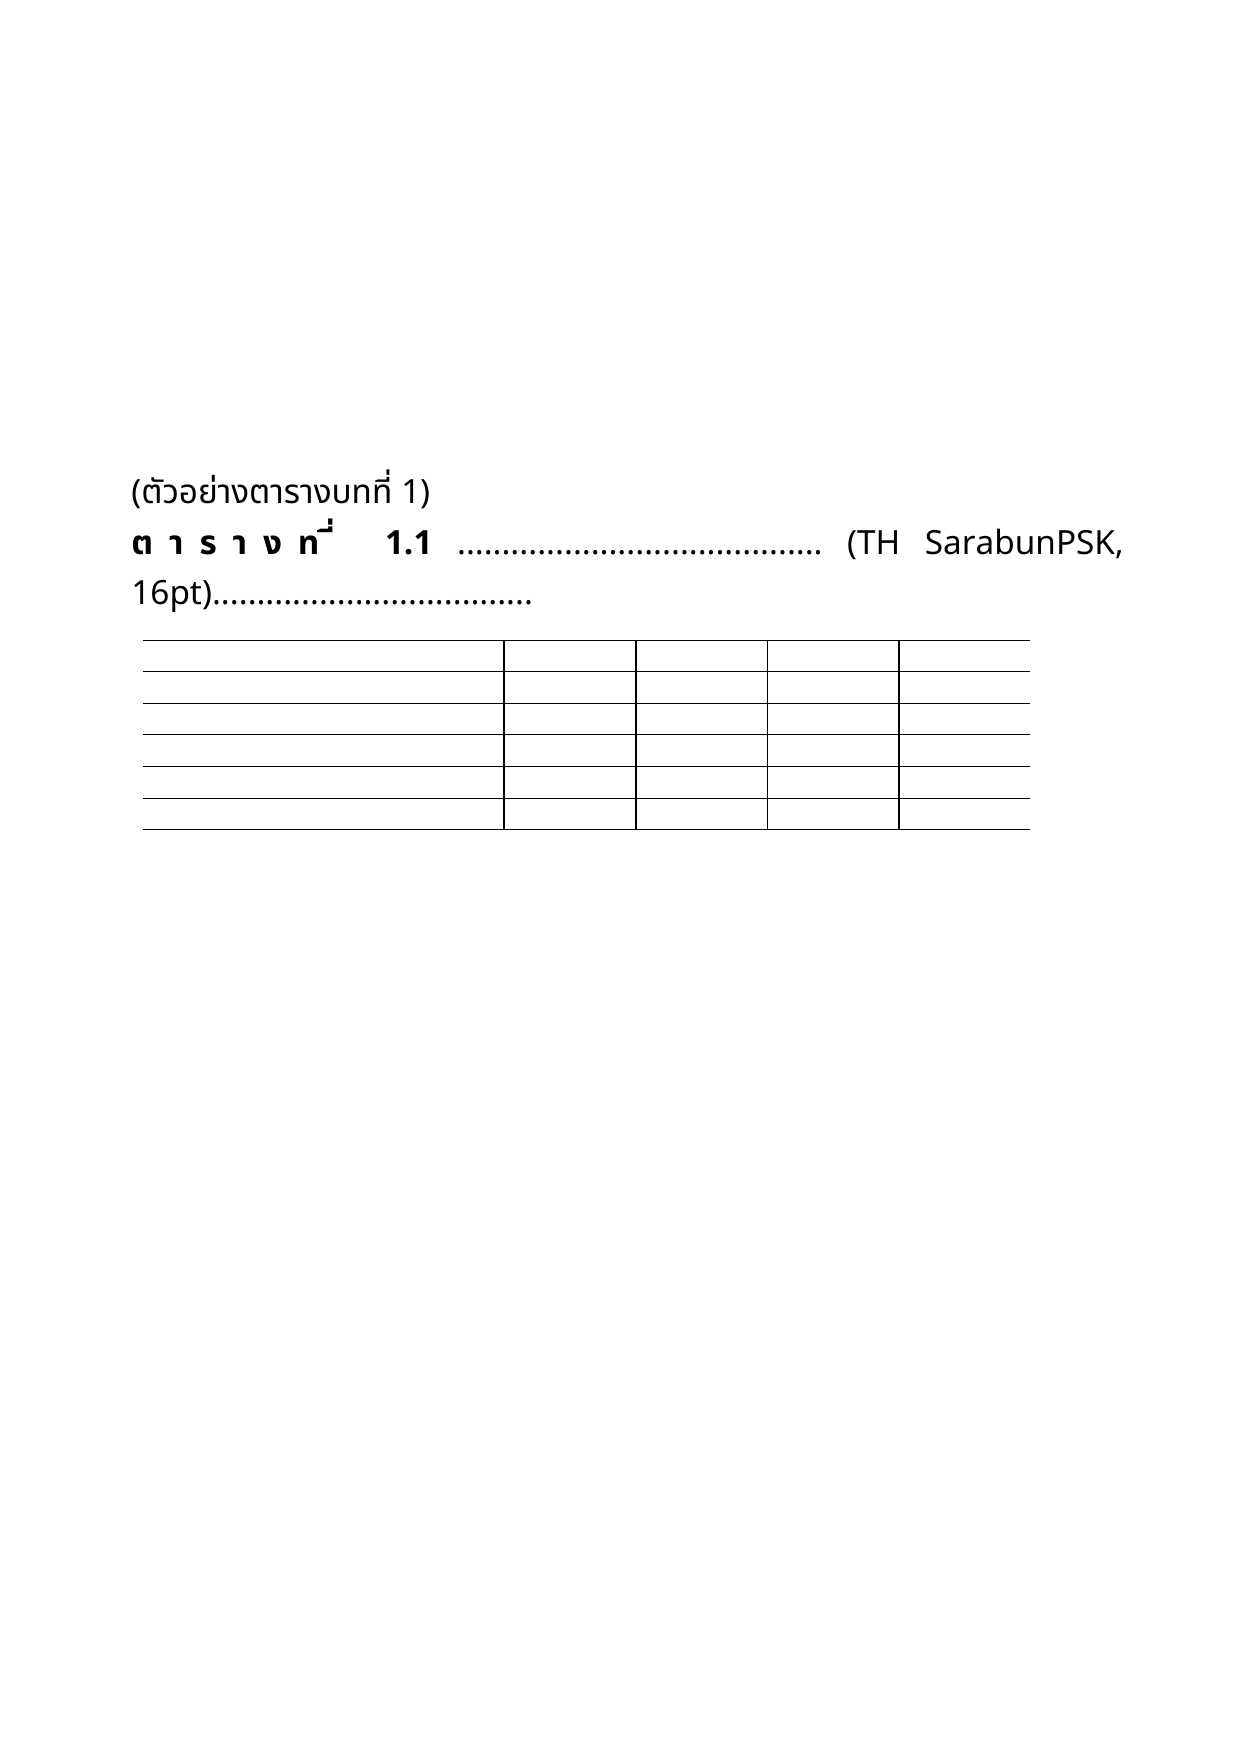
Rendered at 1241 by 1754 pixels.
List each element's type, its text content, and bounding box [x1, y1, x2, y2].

table_header [143, 641, 503, 671]
table_cell [637, 767, 767, 797]
table_header [900, 641, 1030, 671]
table_header [505, 641, 635, 671]
table_cell [143, 767, 503, 797]
table_cell [900, 799, 1030, 829]
table_cell [768, 735, 898, 766]
table_cell [768, 767, 898, 797]
table_cell [637, 704, 767, 734]
table_cell [900, 704, 1030, 734]
table_cell [143, 704, 503, 734]
table_header [768, 641, 898, 671]
table_cell [505, 799, 635, 829]
table_cell [768, 799, 898, 829]
table_cell [900, 672, 1030, 703]
table_cell [637, 672, 767, 703]
table_cell [505, 672, 635, 703]
table_cell [505, 704, 635, 734]
text (ตัวอย่างตารางบทที่ 1) [131, 468, 1125, 518]
table_cell [143, 672, 503, 703]
table_cell [505, 735, 635, 766]
table_cell [900, 767, 1030, 797]
table_cell [637, 735, 767, 766]
table_cell [505, 767, 635, 797]
table_cell [143, 799, 503, 829]
table_cell [900, 735, 1030, 766]
table_header [637, 641, 767, 671]
text ตารางที่ 1.1 ......................................... (TH SarabunPSK, 16pt).................................... [131, 518, 1125, 614]
table_cell [768, 704, 898, 734]
table_cell [637, 799, 767, 829]
table_cell [768, 672, 898, 703]
table_cell [143, 735, 503, 766]
